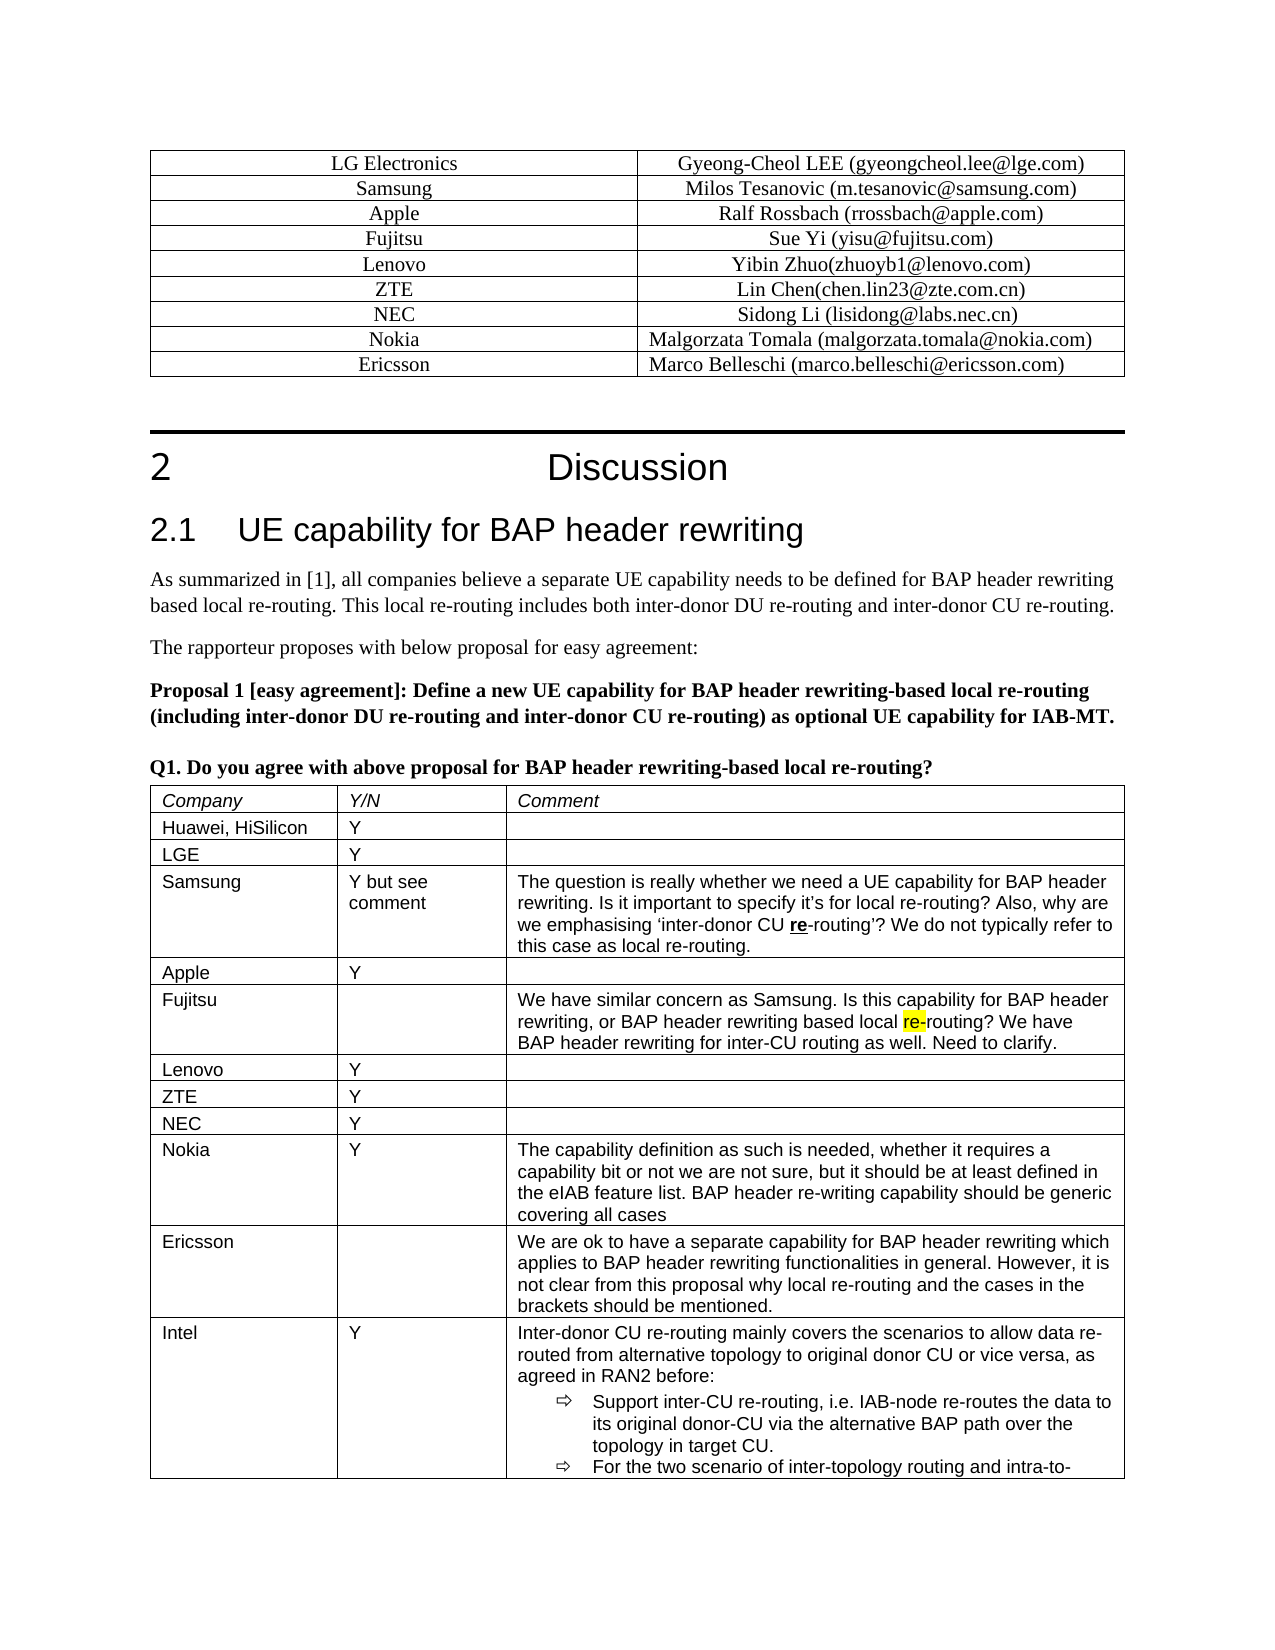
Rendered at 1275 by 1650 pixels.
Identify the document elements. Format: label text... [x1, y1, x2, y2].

table_cell NEC [151, 1108, 337, 1134]
table_cell Y [338, 958, 506, 984]
table_cell Y [338, 840, 506, 865]
table_cell Fujitsu [151, 226, 637, 250]
table_cell [507, 1055, 1124, 1080]
table_cell Malgorzata Tomala (malgorzata.tomala@nokia.com) [638, 327, 1124, 351]
table_cell ZTE [151, 277, 637, 301]
table_cell Y [338, 1108, 506, 1134]
table_cell Nokia [151, 327, 637, 351]
table_header Y/N [338, 786, 506, 812]
subtitle Discussion [150, 434, 1125, 491]
table_cell Ericsson [151, 352, 637, 376]
table_cell Apple [151, 201, 637, 225]
table_cell Gyeong-Cheol LEE (gyeongcheol.lee@lge.com) [638, 151, 1124, 175]
table_header Company [151, 786, 337, 812]
table_cell [507, 958, 1124, 984]
table_cell Huawei, HiSilicon [151, 813, 337, 839]
subtitle Q1. Do you agree with above proposal for BAP header rewriting-based local re-routing? [149, 755, 1125, 779]
table_header Comment [507, 786, 1124, 812]
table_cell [507, 1318, 1124, 1478]
table_cell Sue Yi (yisu@fujitsu.com) [638, 226, 1124, 250]
subtitle UE capability for BAP header rewriting [150, 509, 1125, 548]
table_cell Milos Tesanovic (m.tesanovic@samsung.com) [638, 176, 1124, 200]
table_cell Y but see comment [338, 866, 506, 957]
table_cell Y [338, 1055, 506, 1080]
table_cell Lenovo [151, 251, 637, 276]
table_cell Apple [151, 958, 337, 984]
table_cell [507, 813, 1124, 839]
text Proposal 1 [easy agreement]: Define a new UE capability for BAP header rewriting-based local re-routing (including inter-donor DU re-routing and inter-donor CU re-routing) as optional UE capability for IAB-MT. [150, 678, 1125, 728]
table_cell Samsung [151, 866, 337, 957]
table_cell The question is really whether we need a UE capability for BAP header rewriting. Is it important to specify it’s for local re-routing? Also, why are we emphasising ‘inter-donor CU re-routing’? We do not typically refer to this case as local re-routing. [507, 866, 1124, 957]
table_cell Nokia [151, 1135, 337, 1225]
table_cell [338, 1226, 506, 1317]
table_cell We are ok to have a separate capability for BAP header rewriting which applies to BAP header rewriting functionalities in general. However, it is not clear from this proposal why local re-routing and the cases in the brackets should be mentioned. [507, 1226, 1124, 1317]
text As summarized in [1], all companies believe a separate UE capability needs to be defined for BAP header rewriting based local re-routing. This local re-routing includes both inter-donor DU re-routing and inter-donor CU re-routing. [150, 567, 1125, 617]
table_cell Fujitsu [151, 985, 337, 1053]
table_cell NEC [151, 302, 637, 326]
text The rapporteur proposes with below proposal for easy agreement: [150, 635, 1125, 659]
table_cell We have similar concern as Samsung. Is this capability for BAP header rewriting, or BAP header rewriting based local re-routing? We have BAP header rewriting for inter-CU routing as well. Need to clarify. [507, 985, 1124, 1053]
table_cell LG Electronics [151, 151, 637, 175]
table_cell The capability definition as such is needed, whether it requires a capability bit or not we are not sure, but it should be at least defined in the eIAB feature list. BAP header re-writing capability should be generic covering all cases [507, 1135, 1124, 1225]
table_cell [507, 840, 1124, 865]
table_cell Ericsson [151, 1226, 337, 1317]
table_cell LGE [151, 840, 337, 865]
table_cell Y [338, 1318, 506, 1478]
table_cell Y [338, 1081, 506, 1107]
table_cell Y [338, 1135, 506, 1225]
table_cell Marco Belleschi (marco.belleschi@ericsson.com) [638, 352, 1124, 376]
table_cell ZTE [151, 1081, 337, 1107]
table_cell [507, 1108, 1124, 1134]
table_cell Y [338, 813, 506, 839]
table_cell Intel [151, 1318, 337, 1478]
table_cell Lenovo [151, 1055, 337, 1080]
table_cell Yibin Zhuo(zhuoyb1@lenovo.com) [638, 251, 1124, 276]
table_cell Samsung [151, 176, 637, 200]
table_cell Ralf Rossbach (rrossbach@apple.com) [638, 201, 1124, 225]
table_cell Sidong Li (lisidong@labs.nec.cn) [638, 302, 1124, 326]
table_cell [507, 1081, 1124, 1107]
table_cell Lin Chen(chen.lin23@zte.com.cn) [638, 277, 1124, 301]
table_cell [338, 985, 506, 1053]
